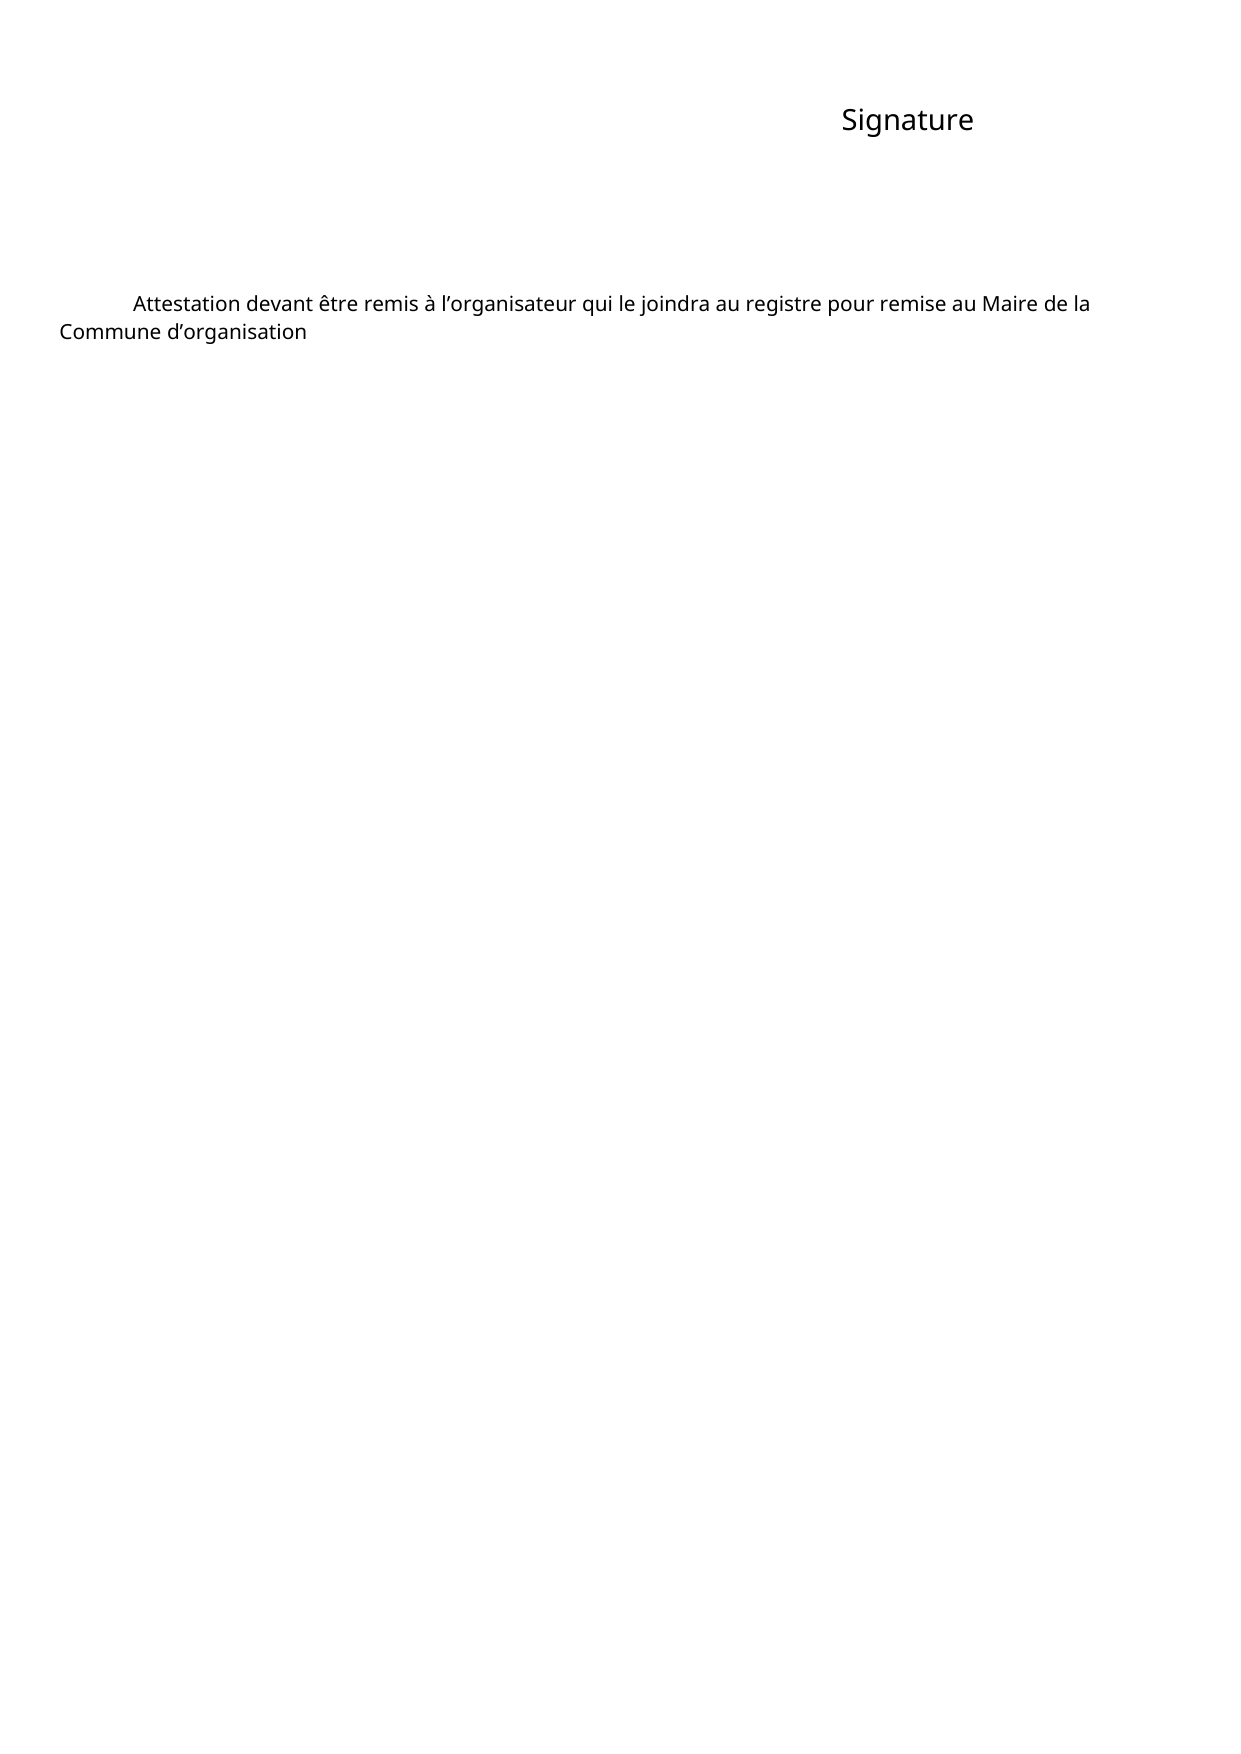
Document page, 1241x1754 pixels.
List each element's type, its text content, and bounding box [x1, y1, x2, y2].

text Attestation devant être remis à l’organisateur qui le joindra au registre pour remise au Maire de la Commune d’organisation [59, 289, 1167, 346]
text Signature [59, 99, 1167, 138]
